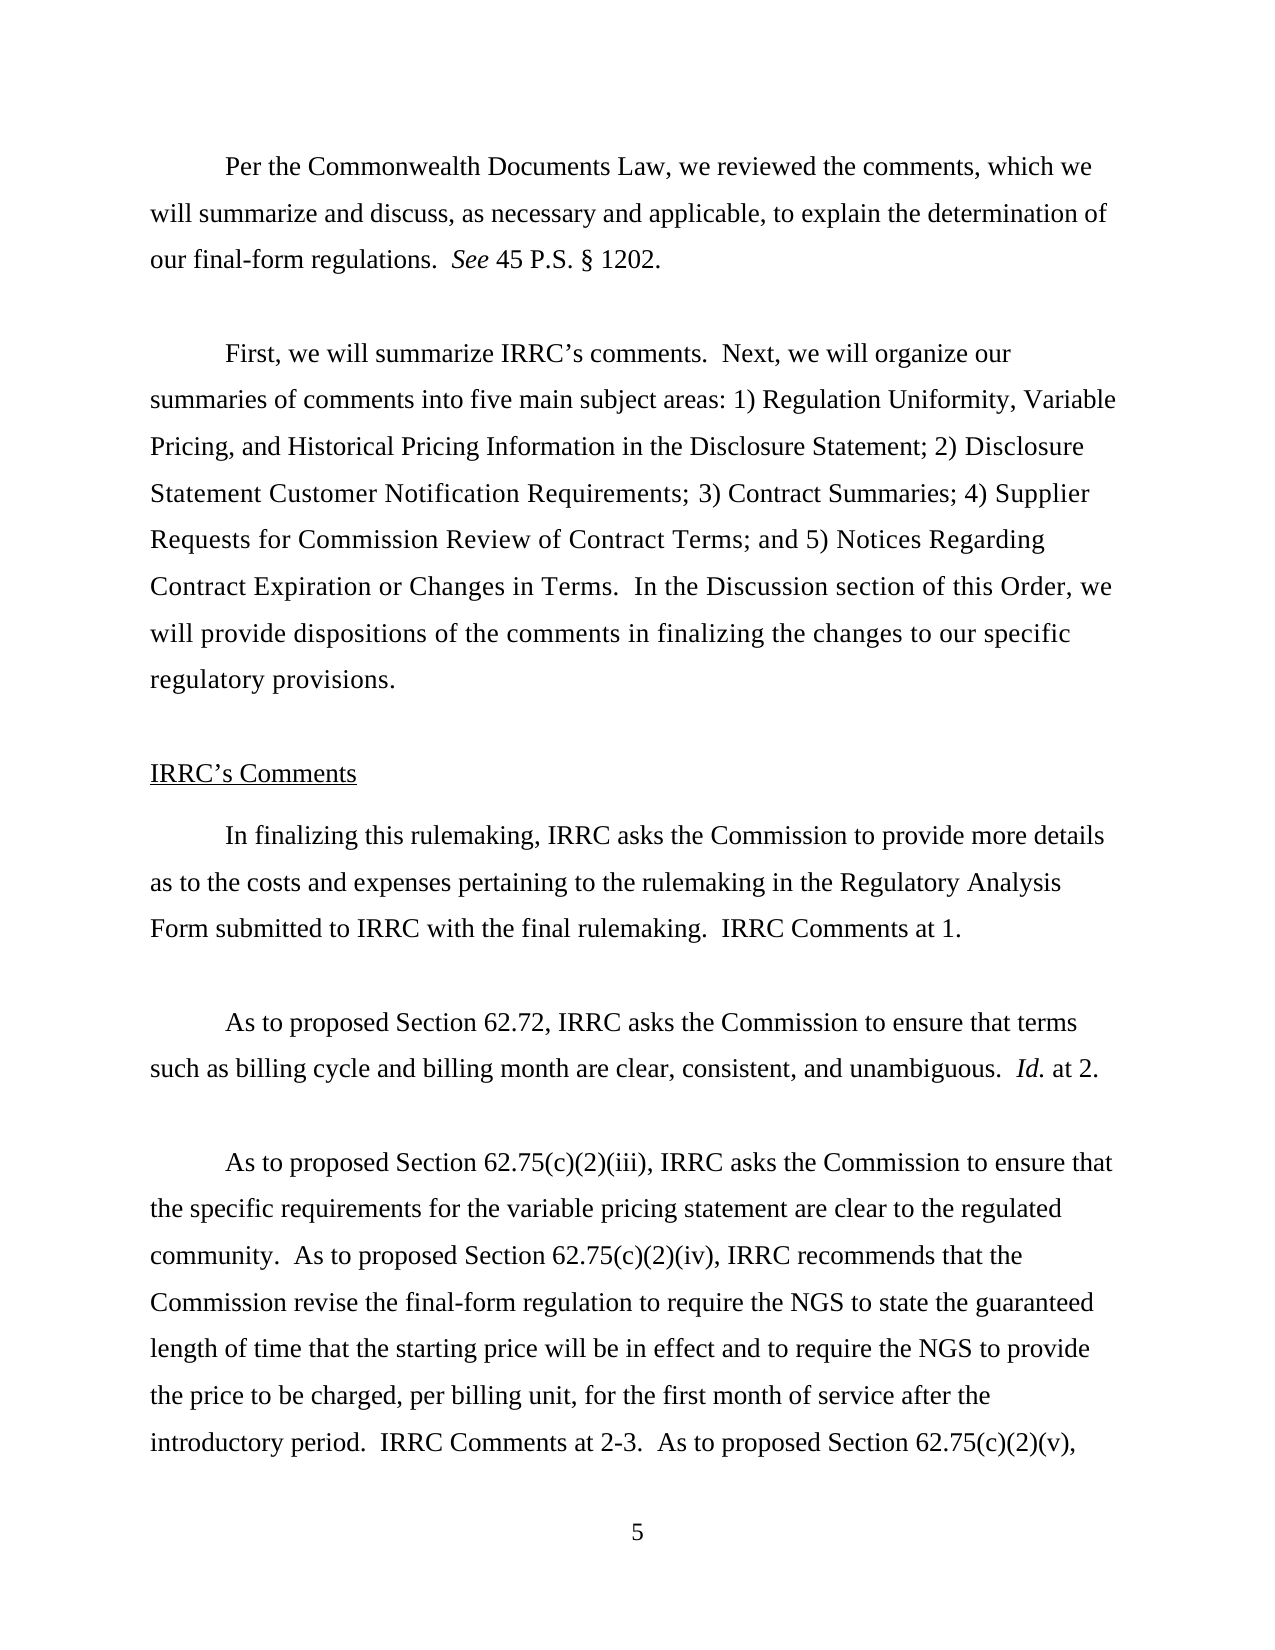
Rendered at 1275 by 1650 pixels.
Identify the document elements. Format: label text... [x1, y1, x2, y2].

text IRRC’s Comments [150, 757, 1125, 788]
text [150, 1146, 1125, 1457]
text First, we will summarize IRRC’s comments. Next, we will organize our summaries of comments into five main subject areas: 1) Regulation Uniformity, Variable Pricing, and Historical Pricing Information in the Disclosure Statement; 2) Disclosure Statement Customer Notification Requirements; 3) Contract Summaries; 4) Supplier Requests for Commission Review of Contract Terms; and 5) Notices Regarding Contract Expiration or Changes in Terms. In the Discussion section of this Order, we will provide dispositions of the comments in finalizing the changes to our specific regulatory provisions. [150, 337, 1125, 694]
text As to proposed Section 62.72, IRRC asks the Commission to ensure that terms such as billing cycle and billing month are clear, consistent, and unambiguous. Id. at 2. [150, 1006, 1125, 1083]
text In finalizing this rulemaking, IRRC asks the Commission to provide more details as to the costs and expenses pertaining to the rulemaking in the Regulatory Analysis Form submitted to IRRC with the final rulemaking. IRRC Comments at 1. [150, 819, 1125, 943]
text Per the Commonwealth Documents Law, we reviewed the comments, which we will summarize and discuss, as necessary and applicable, to explain the determination of our final-form regulations. See 45 P.S. § 1202. [150, 150, 1125, 274]
